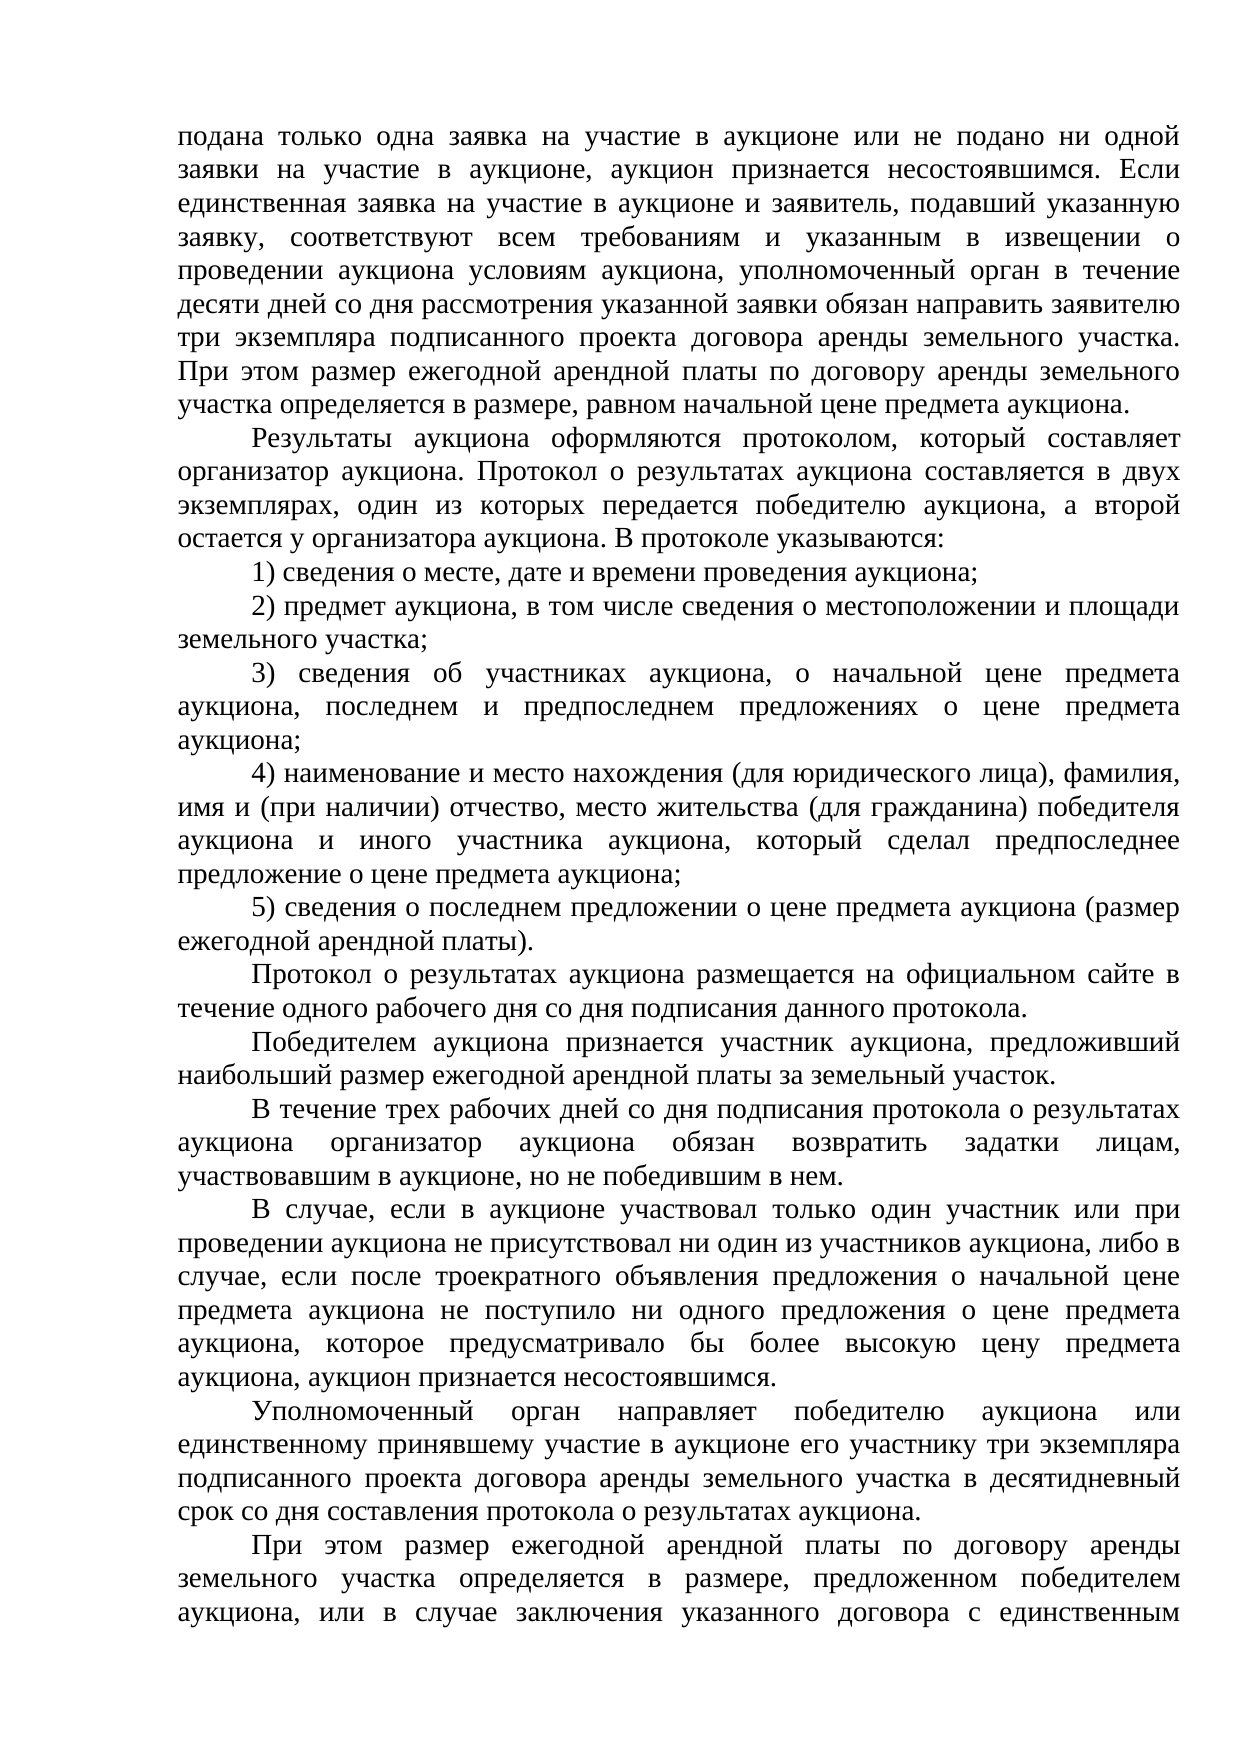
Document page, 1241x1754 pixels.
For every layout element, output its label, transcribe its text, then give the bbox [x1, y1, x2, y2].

text В течение трех рабочих дней со дня подписания протокола о результатах аукциона организатор аукциона обязан возвратить задатки лицам, участвовавшим в аукционе, но не победившим в нем. [177, 1091, 1181, 1191]
text 2) предмет аукциона, в том числе сведения о местоположении и площади земельного участка; [177, 588, 1181, 655]
text Уполномоченный орган направляет победителю аукциона или единственному принявшему участие в аукционе его участнику три экземпляра подписанного проекта договора аренды земельного участка в десятидневный срок со дня составления протокола о результатах аукциона. [177, 1393, 1181, 1527]
text 1) сведения о месте, дате и времени проведения аукциона; [177, 554, 1181, 588]
text 3) сведения об участниках аукциона, о начальной цене предмета аукциона, последнем и предпоследнем предложениях о цене предмета аукциона; [177, 655, 1181, 755]
text Протокол о результатах аукциона размещается на официальном сайте в течение одного рабочего дня со дня подписания данного протокола. [177, 957, 1181, 1024]
text Результаты аукциона оформляются протоколом, который составляет организатор аукциона. Протокол о результатах аукциона составляется в двух экземплярах, один из которых передается победителю аукциона, а второй остается у организатора аукциона. В протоколе указываются: [177, 420, 1181, 554]
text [177, 118, 1181, 420]
text 5) сведения о последнем предложении о цене предмета аукциона (размер ежегодной арендной платы). [177, 889, 1181, 957]
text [177, 1527, 1181, 1627]
text 4) наименование и место нахождения (для юридического лица), фамилия, имя и (при наличии) отчество, место жительства (для гражданина) победителя аукциона и иного участника аукциона, который сделал предпоследнее предложение о цене предмета аукциона; [177, 755, 1181, 889]
text В случае, если в аукционе участвовал только один участник или при проведении аукциона не присутствовал ни один из участников аукциона, либо в случае, если после троекратного объявления предложения о начальной цене предмета аукциона не поступило ни одного предложения о цене предмета аукциона, которое предусматривало бы более высокую цену предмета аукциона, аукцион признается несостоявшимся. [177, 1191, 1181, 1393]
text Победителем аукциона признается участник аукциона, предложивший наибольший размер ежегодной арендной платы за земельный участок. [177, 1024, 1181, 1091]
